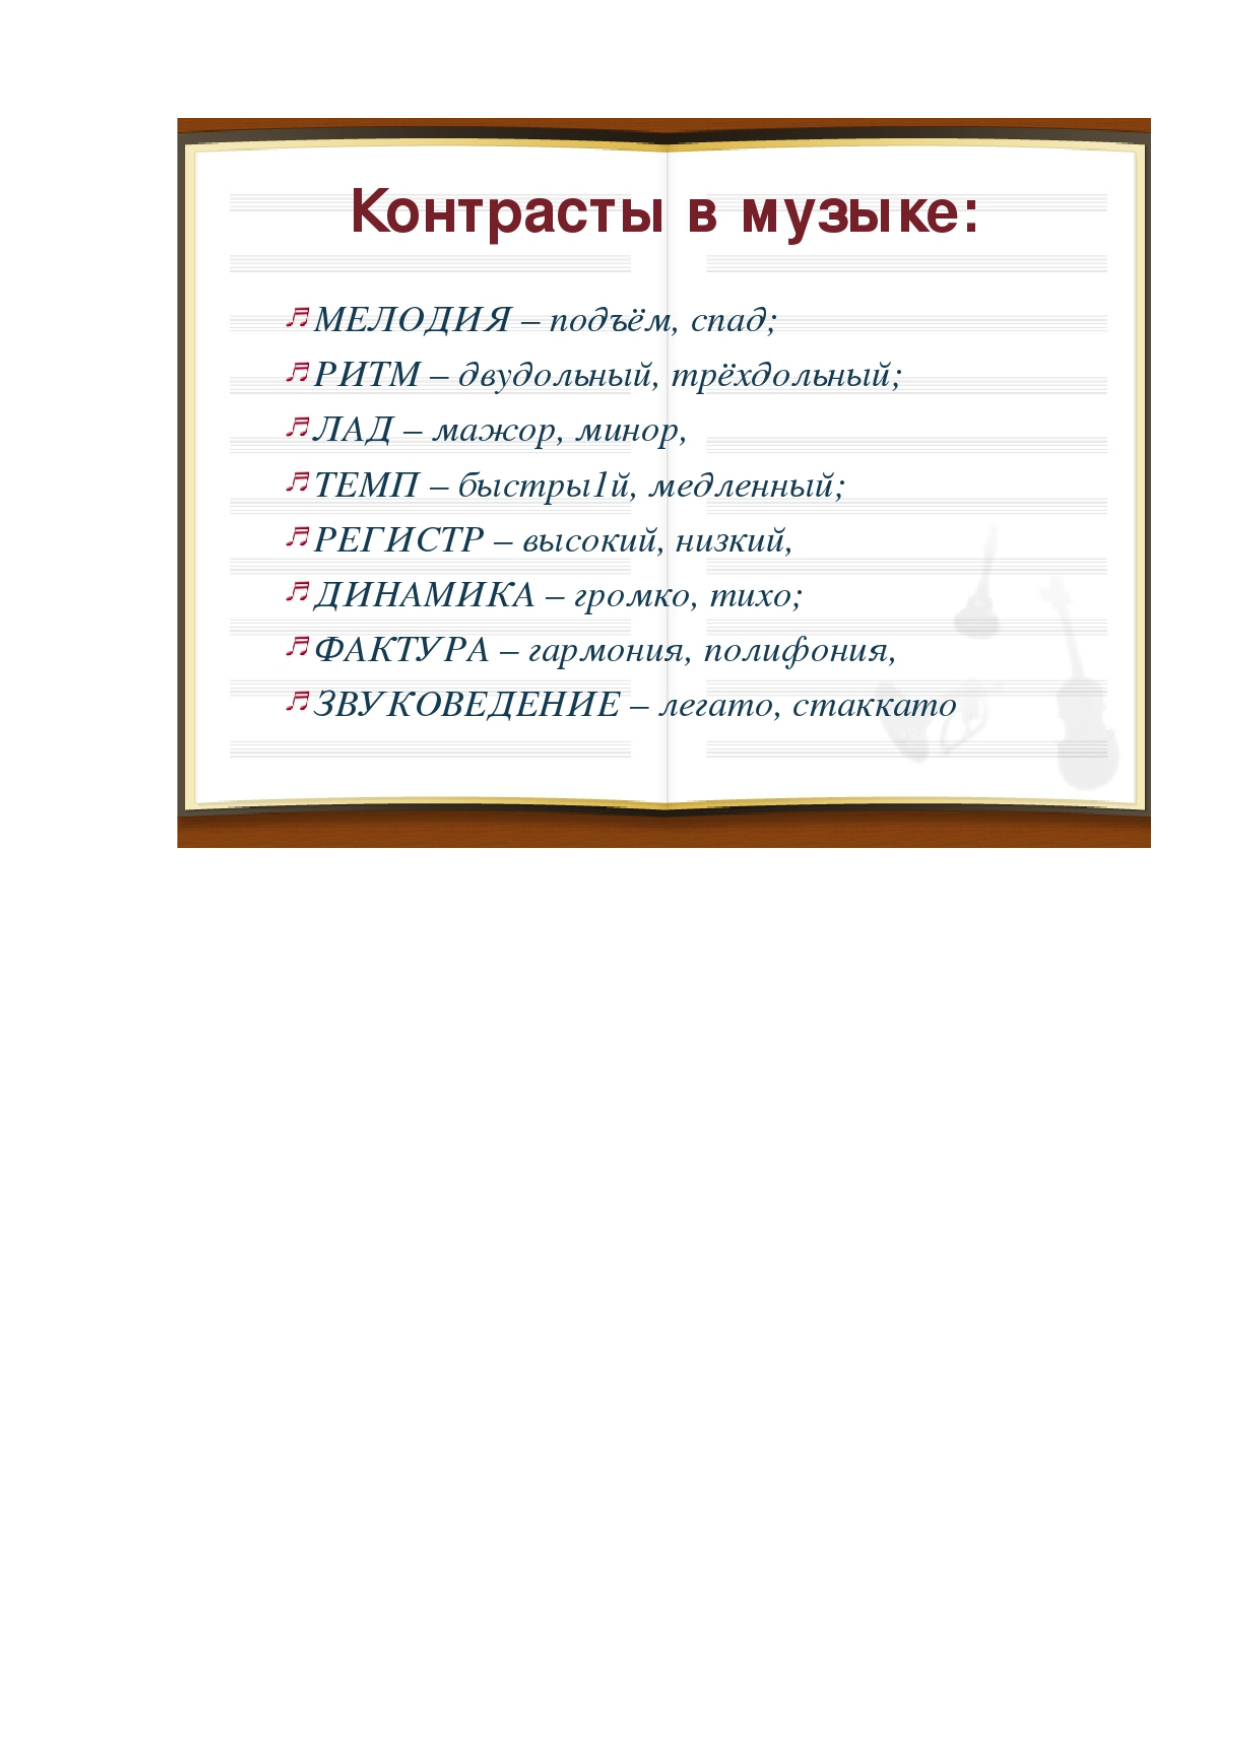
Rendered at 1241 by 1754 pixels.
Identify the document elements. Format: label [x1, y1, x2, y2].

picture [177, 118, 1152, 849]
